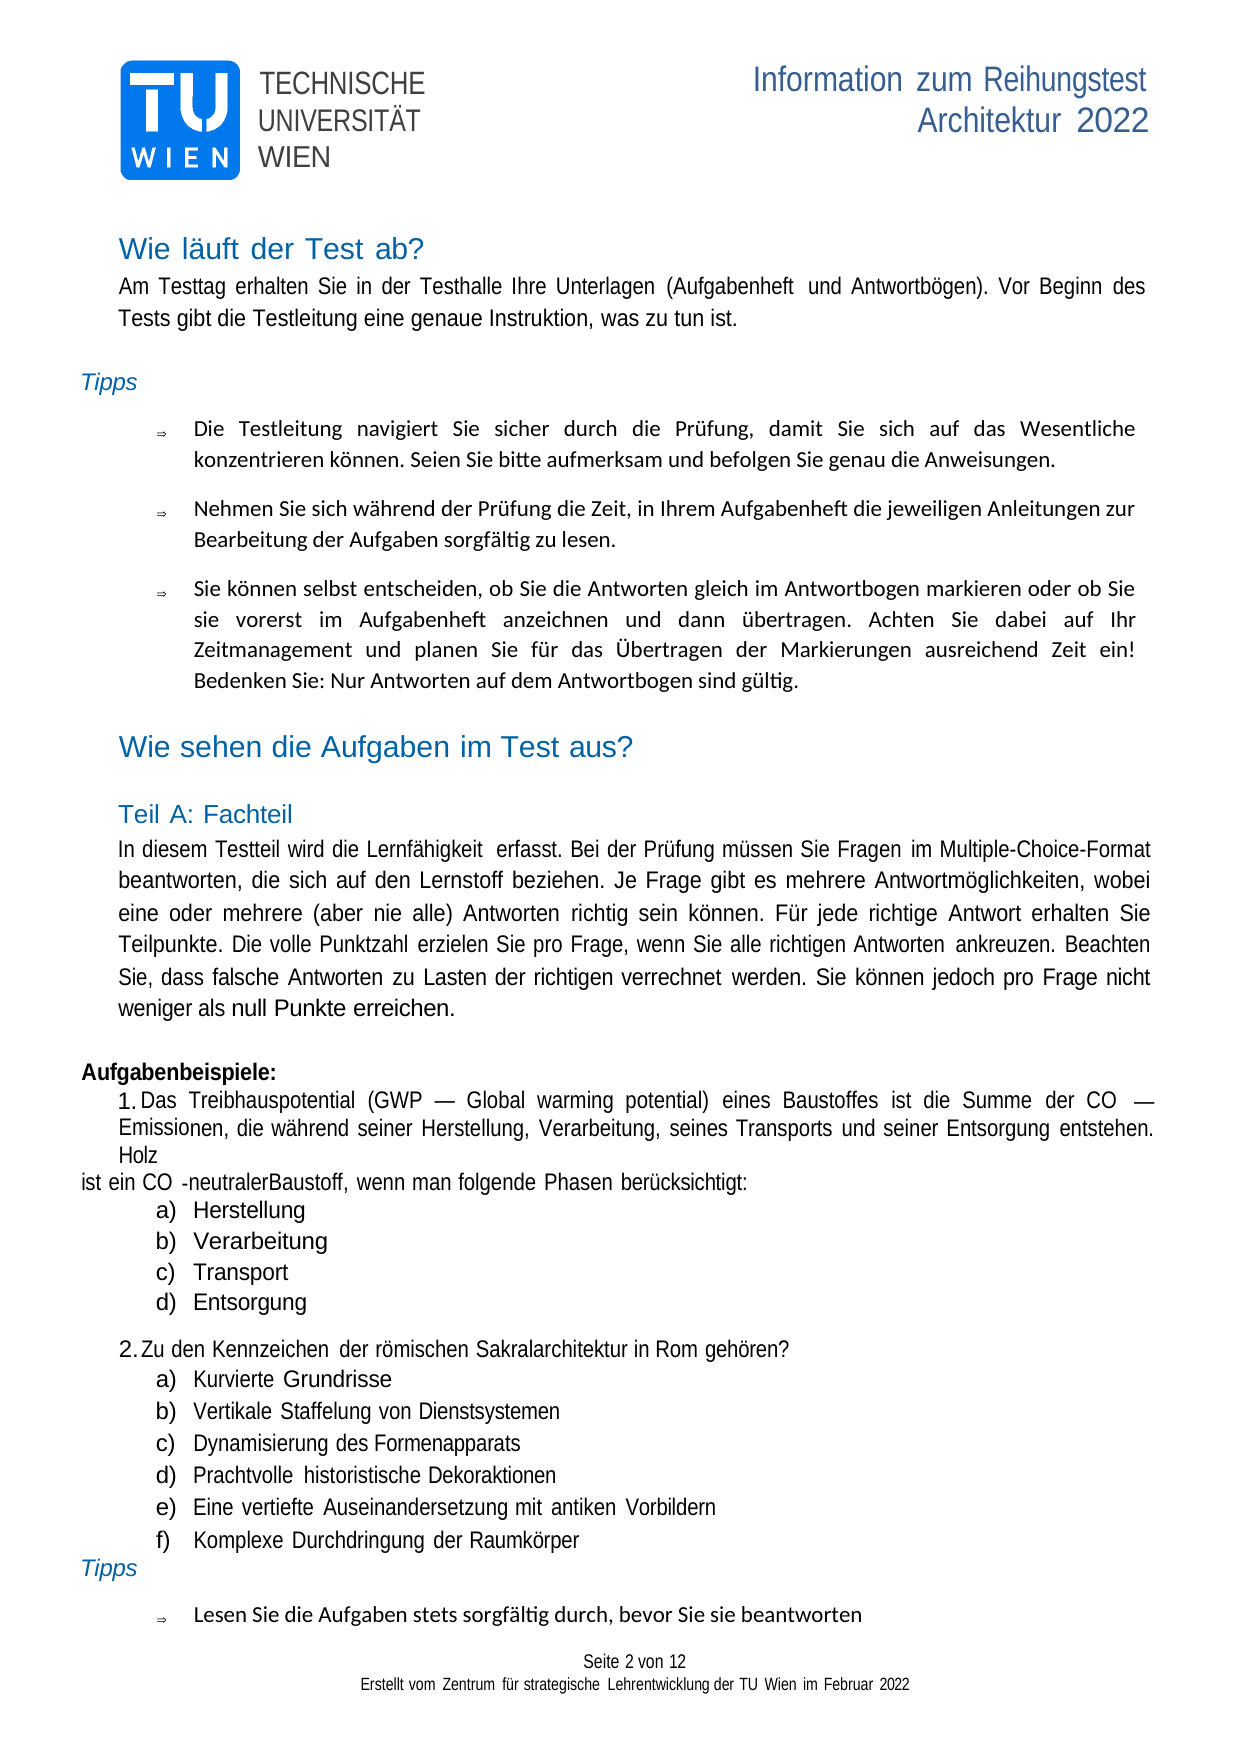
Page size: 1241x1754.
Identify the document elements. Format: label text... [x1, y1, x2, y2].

text ist ein CO -neutralerBaustoff, wenn man folgende Phasen berücksichtigt: [81, 1169, 1167, 1197]
list Kurvierte Grundrisse [156, 1364, 1167, 1392]
list Zu den Kennzeichen der römischen Sakralarchitektur in Rom gehören? [119, 1334, 1167, 1362]
list Das Treibhauspotential (GWP — Global warming potential) eines Baustoffes ist die Summe der CO —Emissionen, die während seiner Herstellung, Verarbeitung, seines Transports und seiner Entsorgung entstehen. Holz [117, 1087, 1155, 1168]
list Entsorgung [156, 1287, 1167, 1315]
subtitle Wie läuft der Test ab? [118, 231, 1167, 266]
list Lesen Sie die Aufgaben stets sorgfältig durch, bevor Sie sie beantworten [156, 1600, 1137, 1628]
text Tipps [80, 1553, 1167, 1581]
list Transport [156, 1257, 1167, 1285]
list Die Testleitung navigiert Sie sicher durch die Prüfung, damit Sie sich auf das Wesentliche konzentrieren können. Seien Sie bitte aufmerksam und befolgen Sie genau die Anweisungen. [156, 414, 1137, 473]
list Komplexe Durchdringung der Raumkörper [156, 1526, 1167, 1553]
text Am Testtag erhalten Sie in der Testhalle Ihre Unterlagen (Aufgabenheft und Antwortbögen). Vor Beginn des Tests gibt die Testleitung eine genaue Instruktion, was zu tun ist. [118, 272, 1145, 331]
subtitle Teil A: Fachteil [118, 799, 1167, 829]
list Eine vertiefte Auseinandersetzung mit antiken Vorbildern [156, 1493, 1167, 1521]
picture [120, 60, 240, 180]
list Dynamisierung des Formenapparats [156, 1429, 1167, 1457]
text In diesem Testteil wird die Lernfähigkeit erfasst. Bei der Prüfung müssen Sie Fragen im Multiple-Choice-Format beantworten, die sich auf den Lernstoff beziehen. Je Frage gibt es mehrere Antwortmöglichkeiten, wobei eine oder mehrere (aber nie alle) Antworten richtig sein können. Für jede richtige Antwort erhalten Sie Teilpunkte. Die volle Punktzahl erzielen Sie pro Frage, wenn Sie alle richtigen Antworten ankreuzen. Beachten Sie, dass falsche Antworten zu Lasten der richtigen verrechnet werden. Sie können jedoch pro Frage nicht weniger als null Punkte erreichen. [118, 834, 1151, 1022]
text Tipps [80, 368, 1167, 396]
subtitle Wie sehen die Aufgaben im Test aus? [118, 729, 1167, 764]
list Verarbeitung [155, 1227, 1167, 1254]
list Sie können selbst entscheiden, ob Sie die Antworten gleich im Antwortbogen markieren oder ob Sie sie vorerst im Aufgabenheft anzeichnen und dann übertragen. Achten Sie dabei auf Ihr Zeitmanagement und planen Sie für das Übertragen der Markierungen ausreichend Zeit ein! Bedenken Sie: Nur Antworten auf dem Antwortbogen sind gültig. [156, 574, 1137, 694]
list Vertikale Staffelung von Dienstsystemen [155, 1397, 1167, 1424]
list Nehmen Sie sich während der Prüfung die Zeit, in Ihrem Aufgabenheft die jeweiligen Anleitungen zur Bearbeitung der Aufgaben sorgfältig zu lesen. [156, 494, 1137, 553]
list Herstellung [156, 1197, 1167, 1224]
list Prachtvolle historistische Dekoraktionen [156, 1461, 1167, 1489]
text Aufgabenbeispiele: [81, 1058, 1167, 1086]
